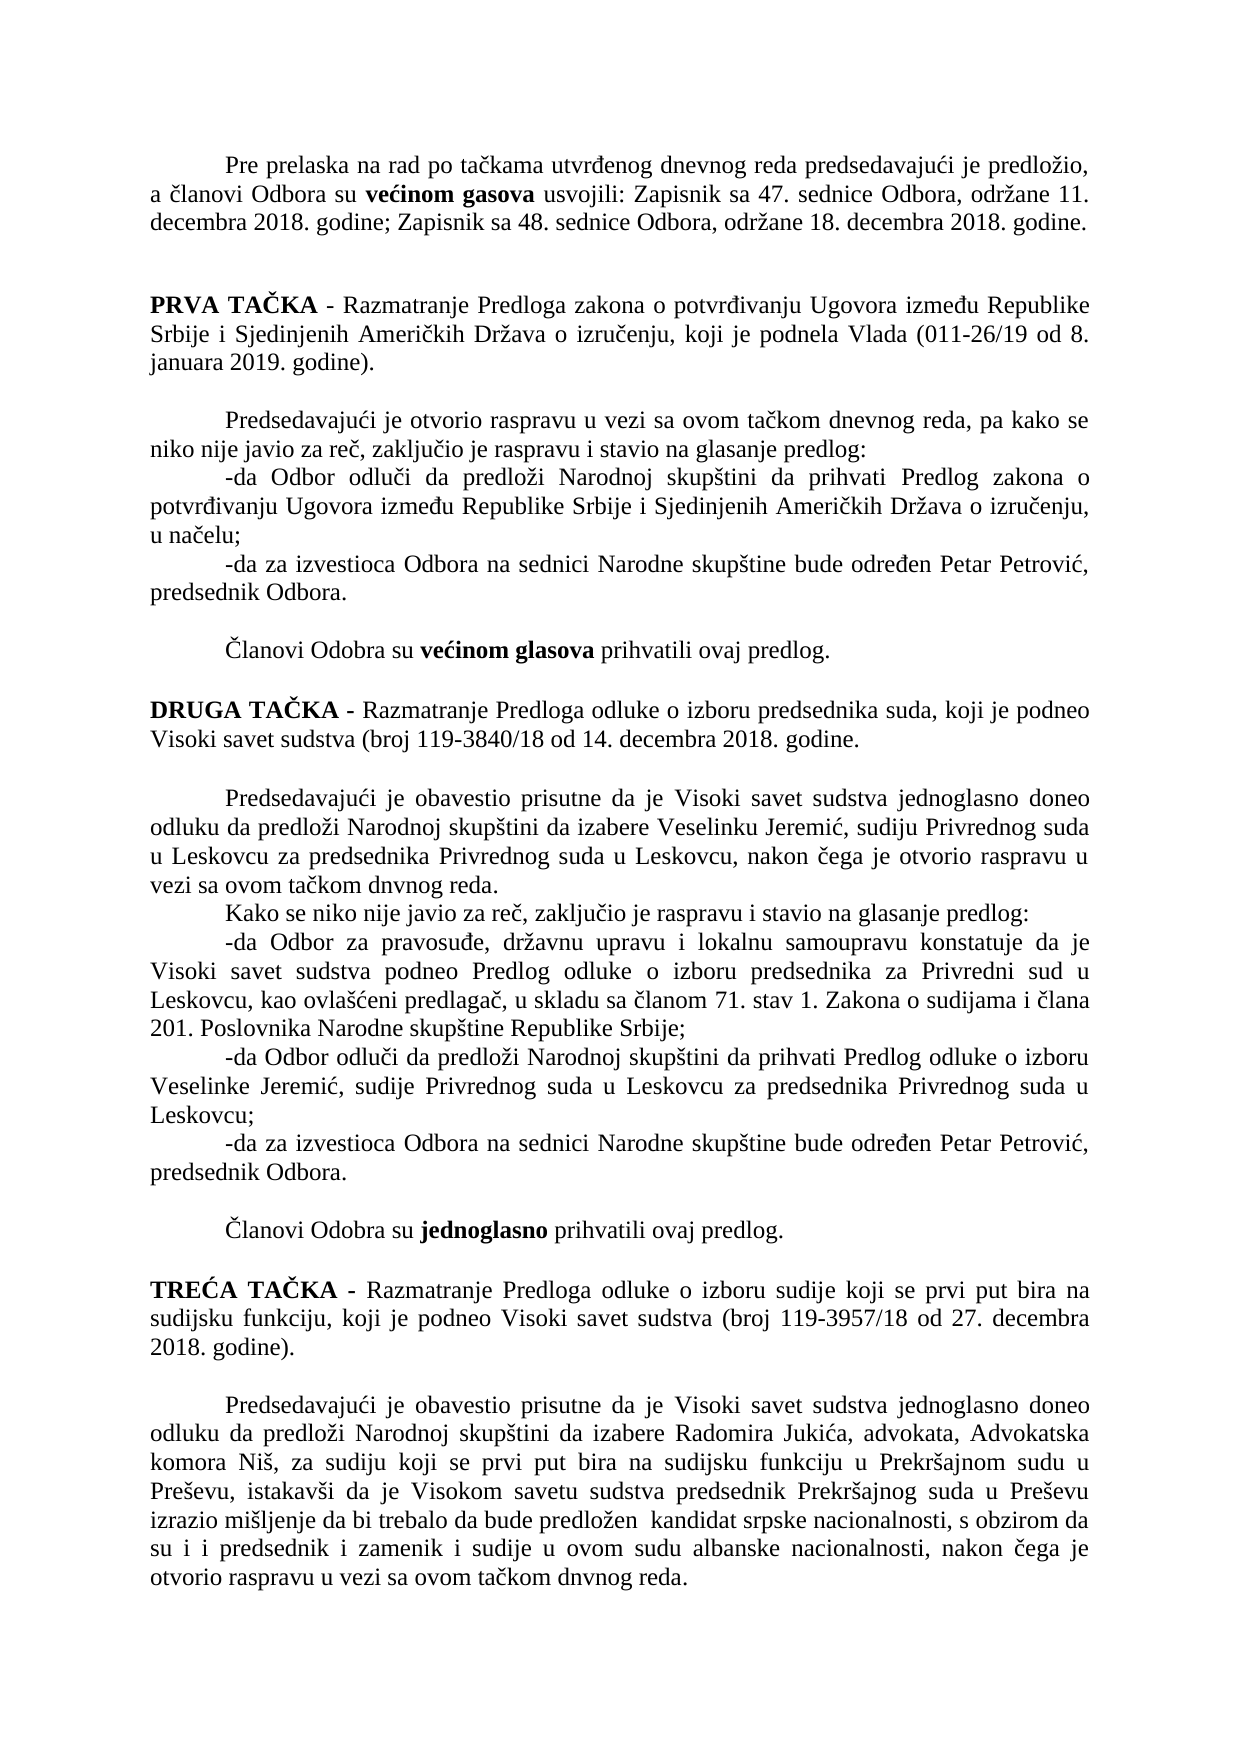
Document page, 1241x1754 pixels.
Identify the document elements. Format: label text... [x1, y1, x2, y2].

text DRUGA TAČKA - Razmatranje Predloga odluke o izboru predsednika suda, koji je podneo Visoki savet sudstva (broj 119-3840/18 od 14. decembra 2018. godine. [150, 695, 1090, 752]
text TREĆA TAČKA - Razmatranje Predloga odluke o izboru sudije koji se prvi put bira na sudijsku funkciju, koji je podneo Visoki savet sudstva (broj 119-3957/18 od 27. decembra 2018. godine). [150, 1275, 1090, 1361]
text -da Odbor odluči da predloži Narodnoj skupštini da prihvati Predlog odluke o izboru Veselinke Jeremić, sudije Privrednog suda u Leskovcu za predsednika Privrednog suda u Leskovcu; [150, 1042, 1090, 1128]
text Predsedavajući je otvorio raspravu u vezi sa ovom tačkom dnevnog reda, pa kako se niko nije javio za reč, zaključio je raspravu i stavio na glasanje predlog: [150, 405, 1090, 462]
text Predsedavajući je obavestio prisutne da je Visoki savet sudstva jednoglasno doneo odluku da predloži Narodnoj skupštini da izabere Radomira Jukića, advokata, Advokatska komora Niš, za sudiju koji se prvi put bira na sudijsku funkciju u Prekršajnom sudu u Preševu, istakavši da je Visokom savetu sudstva predsednik Prekršajnog suda u Preševu izrazio mišljenje da bi trebalo da bude predložen kandidat srpske nacionalnosti, s obzirom da su i i predsednik i zamenik i sudije u ovom sudu albanske nacionalnosti, nakon čega je otvorio raspravu u vezi sa ovom tačkom dnvnog reda. [150, 1390, 1090, 1591]
text -da za izvestioca Odbora na sednici Narodne skupštine bude određen Petar Petrović, predsednik Odbora. [150, 549, 1090, 606]
text PRVA TAČKA - Razmatranje Predloga zakona o potvrđivanju Ugovora između Republike Srbije i Sjedinjenih Američkih Država o izručenju, koji je podnela Vlada (011-26/19 od 8. januara 2019. godine). [150, 290, 1090, 376]
text -da za izvestioca Odbora na sednici Narodne skupštine bude određen Petar Petrović, predsednik Odbora. [150, 1128, 1090, 1186]
text Predsedavajući je obavestio prisutne da je Visoki savet sudstva jednoglasno doneo odluku da predloži Narodnoj skupštini da izabere Veselinku Jeremić, sudiju Privrednog suda u Leskovcu za predsednika Privrednog suda u Leskovcu, nakon čega je otvorio raspravu u vezi sa ovom tačkom dnvnog reda. [150, 783, 1090, 898]
text Članovi Odobra su većinom glasova prihvatili ovaj predlog. [150, 635, 1090, 664]
text Kako se niko nije javio za reč, zaključio je raspravu i stavio na glasanje predlog: [150, 898, 1090, 927]
text Članovi Odobra su jednoglasno prihvatili ovaj predlog. [150, 1215, 1090, 1243]
text -da Odbor odluči da predloži Narodnoj skupštini da prihvati Predlog zakona o potvrđivanju Ugovora između Republike Srbije i Sjedinjenih Američkih Država o izručenju, u načelu; [150, 462, 1090, 549]
text Pre prelaska na rad po tačkama utvrđenog dnevnog reda predsedavajući je predložio, a članovi Odbora su većinom gasova usvojili: Zapisnik sa 47. sednice Odbora, održane 11. decembra 2018. godine; Zapisnik sa 48. sednice Odbora, održane 18. decembra 2018. godine. [150, 150, 1090, 236]
text -da Odbor za pravosuđe, državnu upravu i lokalnu samoupravu konstatuje da je Visoki savet sudstva podneo Predlog odluke o izboru predsednika za Privredni sud u Leskovcu, kao ovlašćeni predlagač, u skladu sa članom 71. stav 1. Zakona o sudijama i člana 201. Poslovnika Narodne skupštine Republike Srbije; [150, 927, 1090, 1042]
